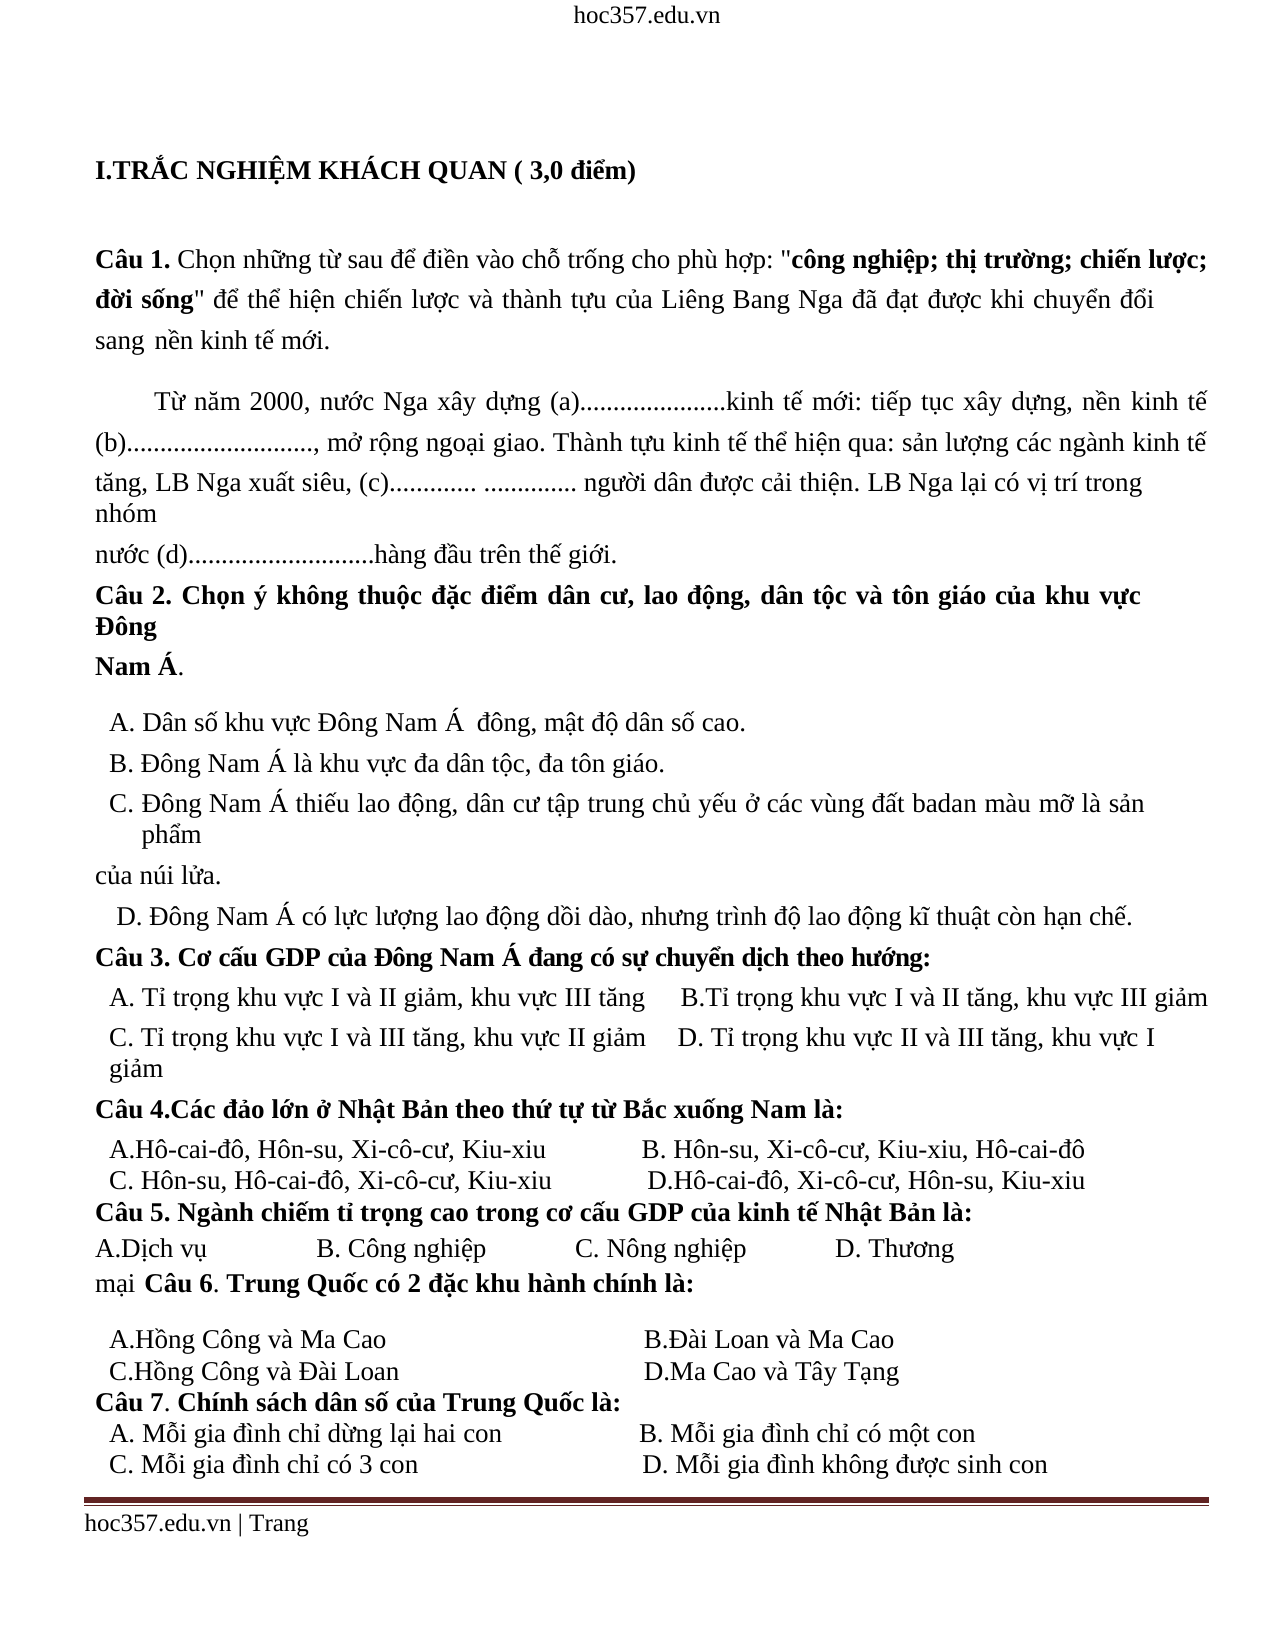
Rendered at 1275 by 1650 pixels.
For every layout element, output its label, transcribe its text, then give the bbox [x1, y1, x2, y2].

subtitle Câu 3. Cơ cấu GDP của Đông Nam Á đang có sự chuyển dịch theo hướng: [95, 941, 1209, 972]
text C.Hồng Công và Đài Loan D.Ma Cao và Tây Tạng [109, 1356, 1209, 1387]
text A.Hô-cai-đô, Hôn-su, Xi-cô-cư, Kiu-xiu B. Hôn-su, Xi-cô-cư, Kiu-xiu, Hô-cai-đô [109, 1134, 1209, 1165]
subtitle Câu 4.Các đảo lớn ở Nhật Bản theo thứ tự từ Bắc xuống Nam là: [95, 1093, 1209, 1124]
text Từ năm 2000, nước Nga xây dựng (a)......................kinh tế mới: tiếp tục xây dựng, nền kinh tế [154, 385, 1209, 416]
subtitle Câu 7. Chính sách dân số của Trung Quốc là: [95, 1387, 1209, 1418]
text tăng, LB Nga xuất siêu, (c)............. .............. người dân được cải thiện. LB Nga lại có vị trí trong nhóm [95, 466, 1209, 528]
subtitle Câu 2. Chọn ý không thuộc đặc điểm dân cư, lao động, dân tộc và tôn giáo của khu vực Đông [95, 579, 1209, 641]
list Đông Nam Á là khu vực đa dân tộc, đa tôn giáo. [109, 747, 1209, 778]
list Dân số khu vực Đông Nam Á đông, mật độ dân số cao. [109, 706, 1209, 738]
text A. Mỗi gia đình chỉ dừng lại hai con B. Mỗi gia đình chỉ có một con [109, 1418, 1209, 1449]
text C. Tỉ trọng khu vực I và III tăng, khu vực II giảm D. Tỉ trọng khu vực II và III tăng, khu vực I giảm [109, 1021, 1209, 1083]
text C. Hôn-su, Hô-cai-đô, Xi-cô-cư, Kiu-xiu D.Hô-cai-đô, Xi-cô-cư, Hôn-su, Kiu-xiu [109, 1165, 1209, 1196]
list TRẮC NGHIỆM KHÁCH QUAN ( 3,0 điểm) [95, 154, 1209, 185]
text Câu 1. Chọn những từ sau để điền vào chỗ trống cho phù hợp: "công nghiệp; thị trường; chiến lược; đời sống" để thể hiện chiến lược và thành tựu của Liêng Bang Nga đã đạt được khi chuyển đổi sang nền kinh tế mới. [95, 243, 1209, 355]
text C. Mỗi gia đình chỉ có 3 con D. Mỗi gia đình không được sinh con [109, 1449, 1209, 1480]
text (b)............................, mở rộng ngoại giao. Thành tựu kinh tế thể hiện qua: sản lượng các ngành kinh tế [95, 426, 1209, 457]
text nước (d)............................hàng đầu trên thế giới. [95, 538, 1209, 569]
text của núi lửa. [95, 859, 1209, 890]
text Câu 5. Ngành chiếm tỉ trọng cao trong cơ cấu GDP của kinh tế Nhật Bản là: A.Dịch vụ B. Công nghiệp C. Nông nghiệp D. Thương mại Câu 6. Trung Quốc có 2 đặc khu hành chính là: [95, 1196, 992, 1299]
text A.Hồng Công và Ma Cao B.Đài Loan và Ma Cao [109, 1324, 1209, 1355]
list Đông Nam Á thiếu lao động, dân cư tập trung chủ yếu ở các vùng đất badan màu mỡ là sản phẩm [109, 787, 1209, 850]
text Nam Á. [95, 650, 1209, 681]
text A. Tỉ trọng khu vực I và II giảm, khu vực III tăng B.Tỉ trọng khu vực I và II tăng, khu vực III giảm [109, 981, 1209, 1012]
list Đông Nam Á có lực lượng lao động dồi dào, nhưng trình độ lao động kĩ thuật còn hạn chế. [116, 900, 1209, 931]
